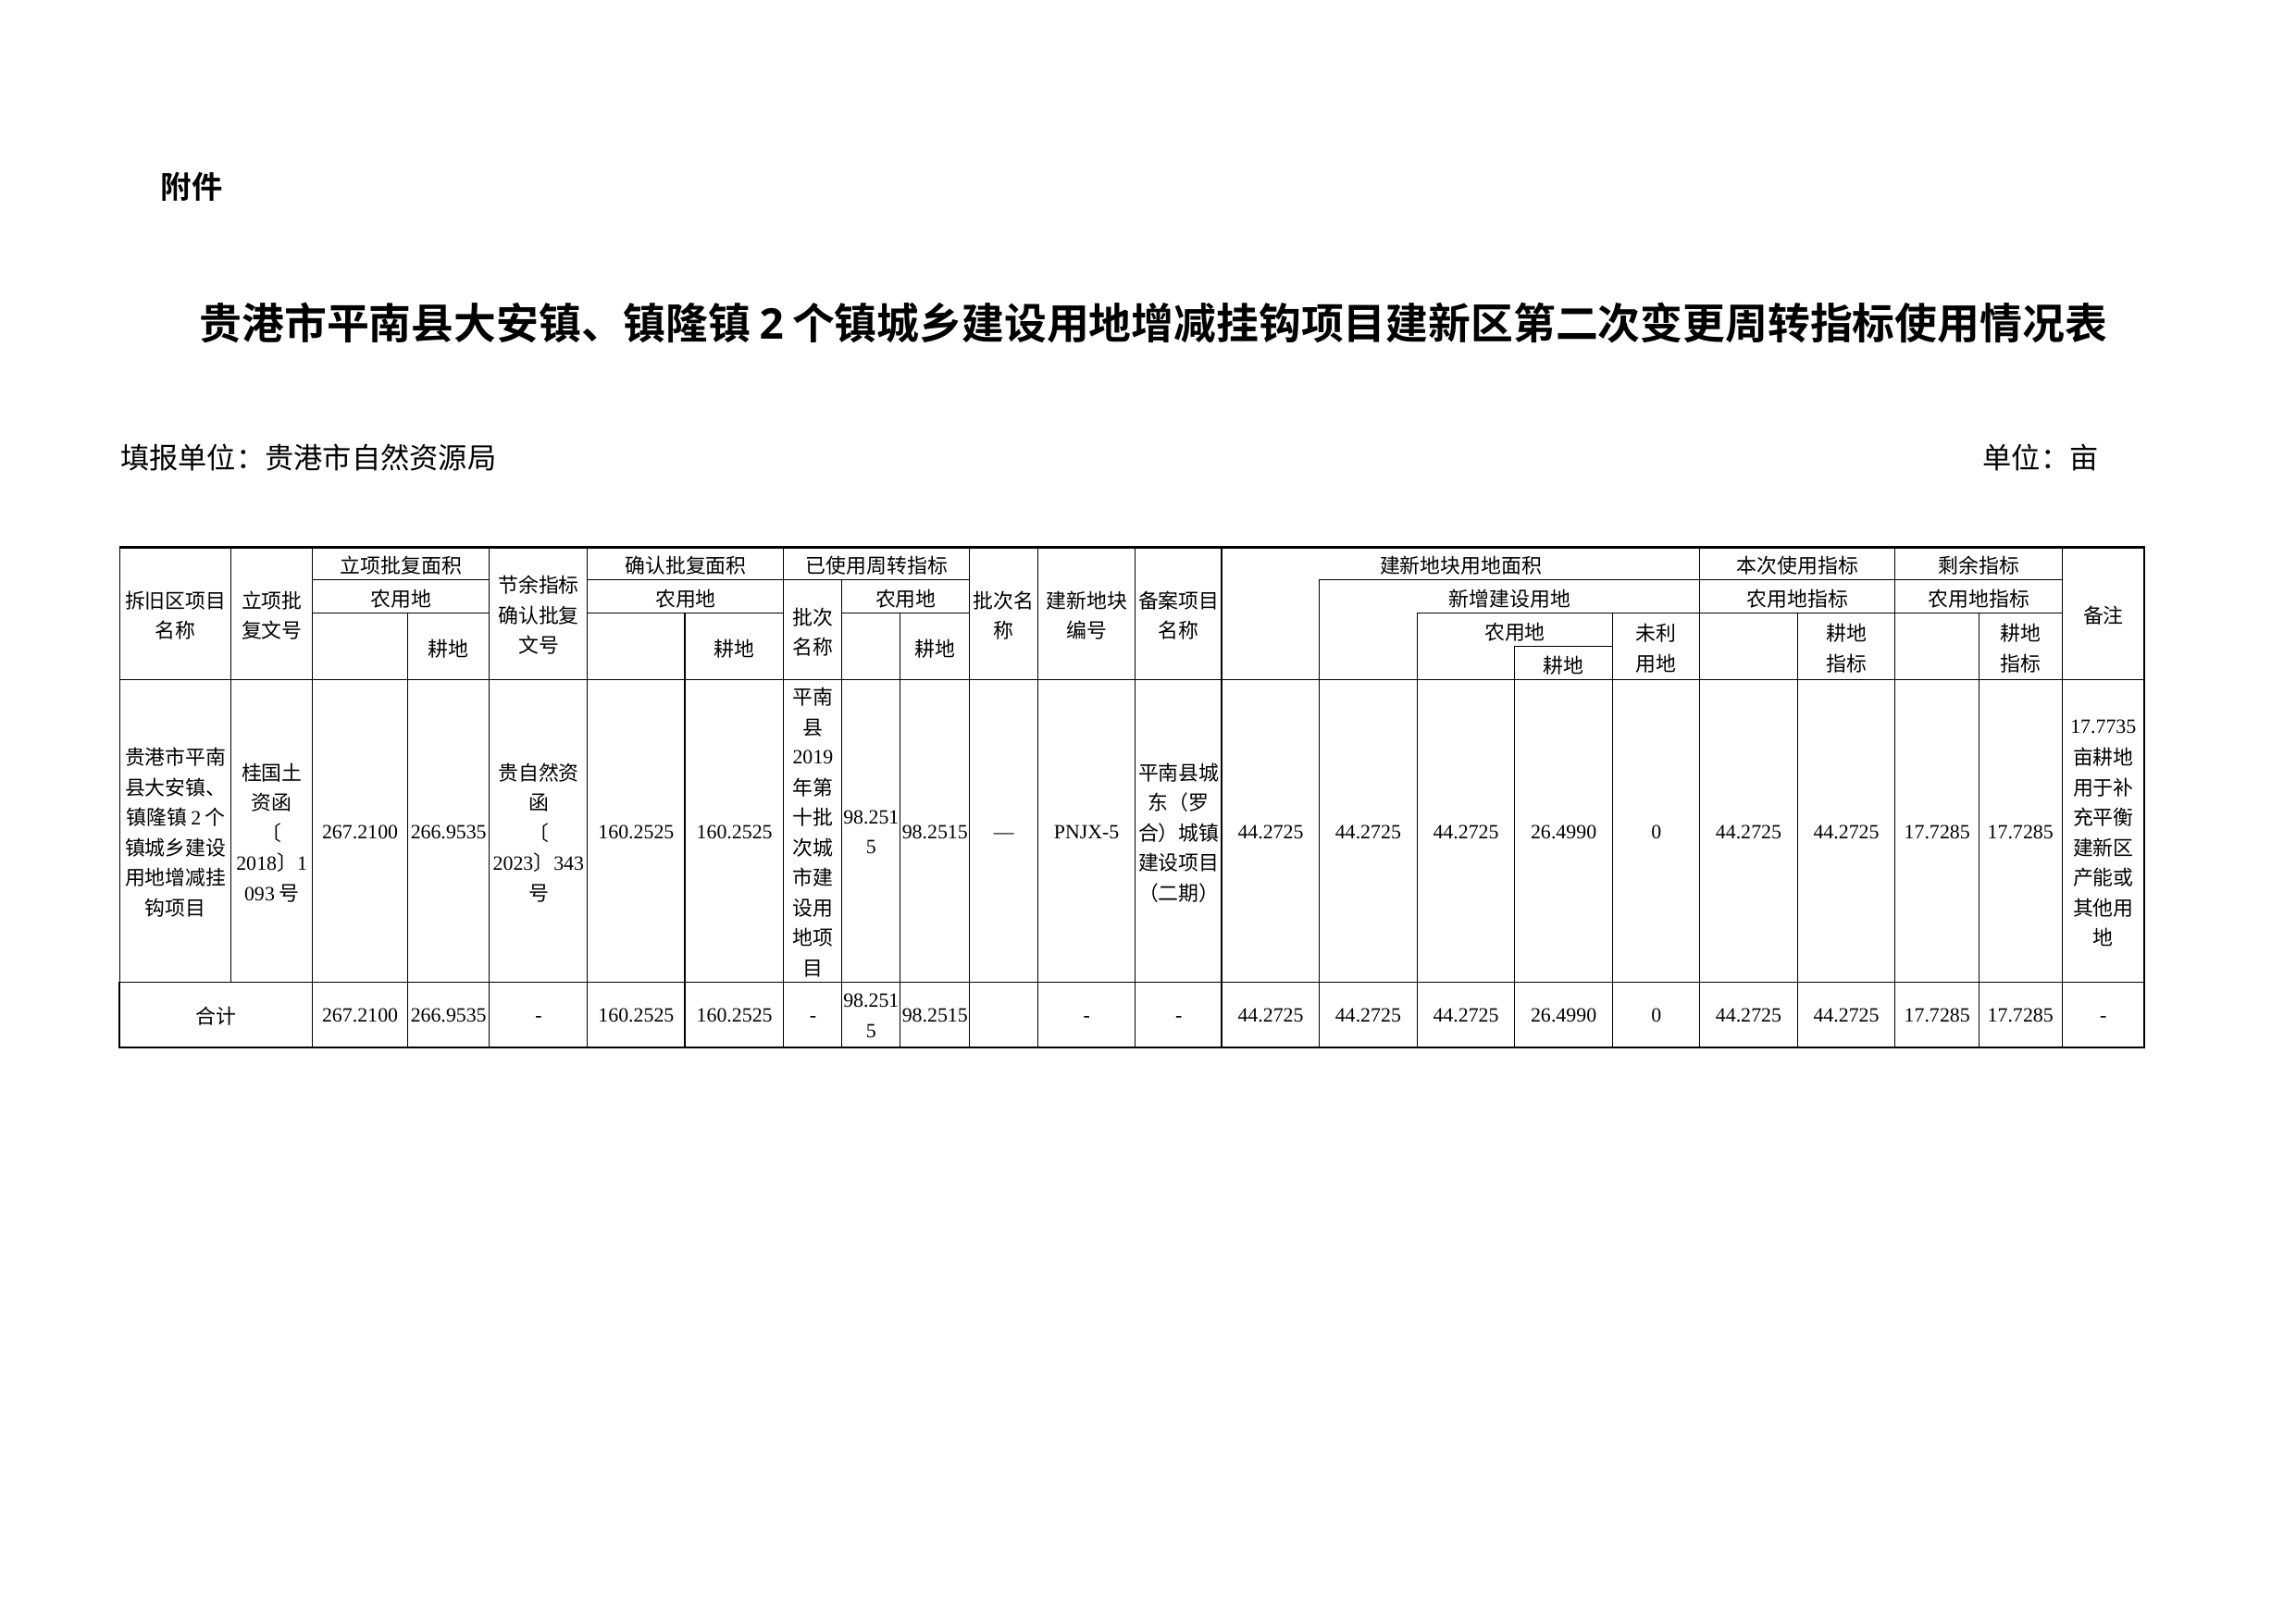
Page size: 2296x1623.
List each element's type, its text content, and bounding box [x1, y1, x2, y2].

table_cell 耕地 [686, 613, 783, 679]
table_header 批次名称 [970, 549, 1037, 679]
table_cell 98.2515 [900, 680, 969, 982]
table_cell 44.2725 [1320, 680, 1417, 982]
table_cell 未利 用地 [1613, 613, 1699, 679]
table_cell — [970, 680, 1037, 982]
table_header 备案项目名称 [1136, 549, 1221, 679]
table_cell 266.9535 [408, 983, 489, 1047]
table_cell 农用地 [1418, 613, 1612, 646]
table_cell 平南县城东（罗合）城镇建设项目（二期） [1136, 680, 1221, 982]
table_header 确认批复面积 [588, 549, 783, 579]
table_cell 耕地 [1515, 647, 1612, 679]
table_cell 耕地 指标 [1798, 613, 1894, 679]
table_cell [842, 613, 900, 679]
table_header 拆旧区项目名称 [120, 549, 230, 679]
table_header 建新地块用地面积 [1222, 549, 1699, 579]
table_cell 贵自然资函〔2023〕343号 [490, 680, 587, 982]
text 填报单位：贵港市自然资源局 单位：亩 [120, 426, 2186, 486]
table_cell 44.2725 [1222, 680, 1319, 982]
table_cell - [1038, 983, 1135, 1047]
table_cell [1222, 579, 1319, 679]
table_cell [970, 983, 1037, 1047]
table_cell PNJX-5 [1038, 680, 1135, 982]
table_cell 26.4990 [1515, 983, 1612, 1047]
table_header 本次使用指标 [1700, 549, 1894, 579]
table_cell 新增建设用地 [1320, 580, 1699, 613]
table_cell 贵港市平南县大安镇、镇隆镇2个镇城乡建设用地增减挂钩项目 [120, 680, 230, 982]
table_cell 44.2725 [1798, 680, 1894, 982]
table_cell [1418, 646, 1514, 679]
table_cell 合计 [120, 983, 312, 1047]
table_cell 17.7735亩耕地用于补充平衡建新区产能或其他用地 [2063, 680, 2143, 982]
table_cell [313, 613, 407, 679]
table_cell 98.2515 [842, 983, 900, 1047]
table_cell - [2063, 983, 2143, 1047]
table_cell [1895, 613, 1979, 679]
table_cell [588, 613, 684, 679]
table_cell 耕地 [900, 613, 969, 679]
table_cell 44.2725 [1418, 680, 1514, 982]
table_cell 农用地 [842, 580, 969, 613]
text 附件 [120, 155, 2186, 216]
table_cell 160.2525 [686, 680, 783, 982]
table_header 立项批复面积 [313, 549, 489, 579]
table_cell 桂国土资函〔2018〕1093号 [231, 680, 312, 982]
table_cell 17.7285 [1895, 680, 1979, 982]
table_cell 0 [1613, 680, 1699, 982]
table_cell 17.7285 [1980, 983, 2062, 1047]
table_cell 17.7285 [1895, 983, 1979, 1047]
table_cell 98.2515 [842, 680, 900, 982]
table_header 立项批复文号 [231, 549, 312, 679]
table_cell 农用地指标 [1700, 580, 1894, 613]
table_cell [1320, 613, 1417, 679]
table_cell 44.2725 [1700, 983, 1797, 1047]
table_cell 267.2100 [313, 983, 407, 1047]
table_cell - [490, 983, 587, 1047]
table_cell 44.2725 [1700, 680, 1797, 982]
table_cell 44.2725 [1222, 983, 1319, 1047]
table_cell 26.4990 [1515, 680, 1612, 982]
table_cell 267.2100 [313, 680, 407, 982]
table_cell 160.2525 [588, 680, 684, 982]
table_cell - [1136, 983, 1221, 1047]
text 贵港市平南县大安镇、镇隆镇2个镇城乡建设用地增减挂钩项目建新区第二次变更周转指标使用情况表 [120, 276, 2186, 365]
table_header 已使用周转指标 [784, 549, 969, 579]
table_cell 160.2525 [686, 983, 783, 1047]
table_header 节余指标确认批复文号 [490, 549, 587, 679]
table_cell 44.2725 [1798, 983, 1894, 1047]
table_cell 耕地 指标 [1980, 613, 2062, 679]
table_cell 44.2725 [1418, 983, 1514, 1047]
table_header 备注 [2063, 549, 2143, 679]
table_cell 耕地 [408, 613, 489, 679]
table_cell 266.9535 [408, 680, 489, 982]
table_cell [1700, 613, 1797, 679]
table_cell 农用地指标 [1895, 580, 2062, 613]
table_cell 98.2515 [900, 983, 969, 1047]
table_cell 17.7285 [1980, 680, 2062, 982]
table_cell 0 [1613, 983, 1699, 1047]
table_cell - [784, 983, 841, 1047]
table_cell 农用地 [313, 580, 489, 613]
table_header 剩余指标 [1895, 549, 2062, 579]
table_header 建新地块编号 [1038, 549, 1135, 679]
table_cell 44.2725 [1320, 983, 1417, 1047]
table_cell 农用地 [588, 580, 783, 613]
table_cell 批次 名称 [784, 580, 841, 679]
table_cell 平南县2019年第十批次城市建设用地项目 [784, 680, 841, 982]
table_cell 160.2525 [588, 983, 684, 1047]
